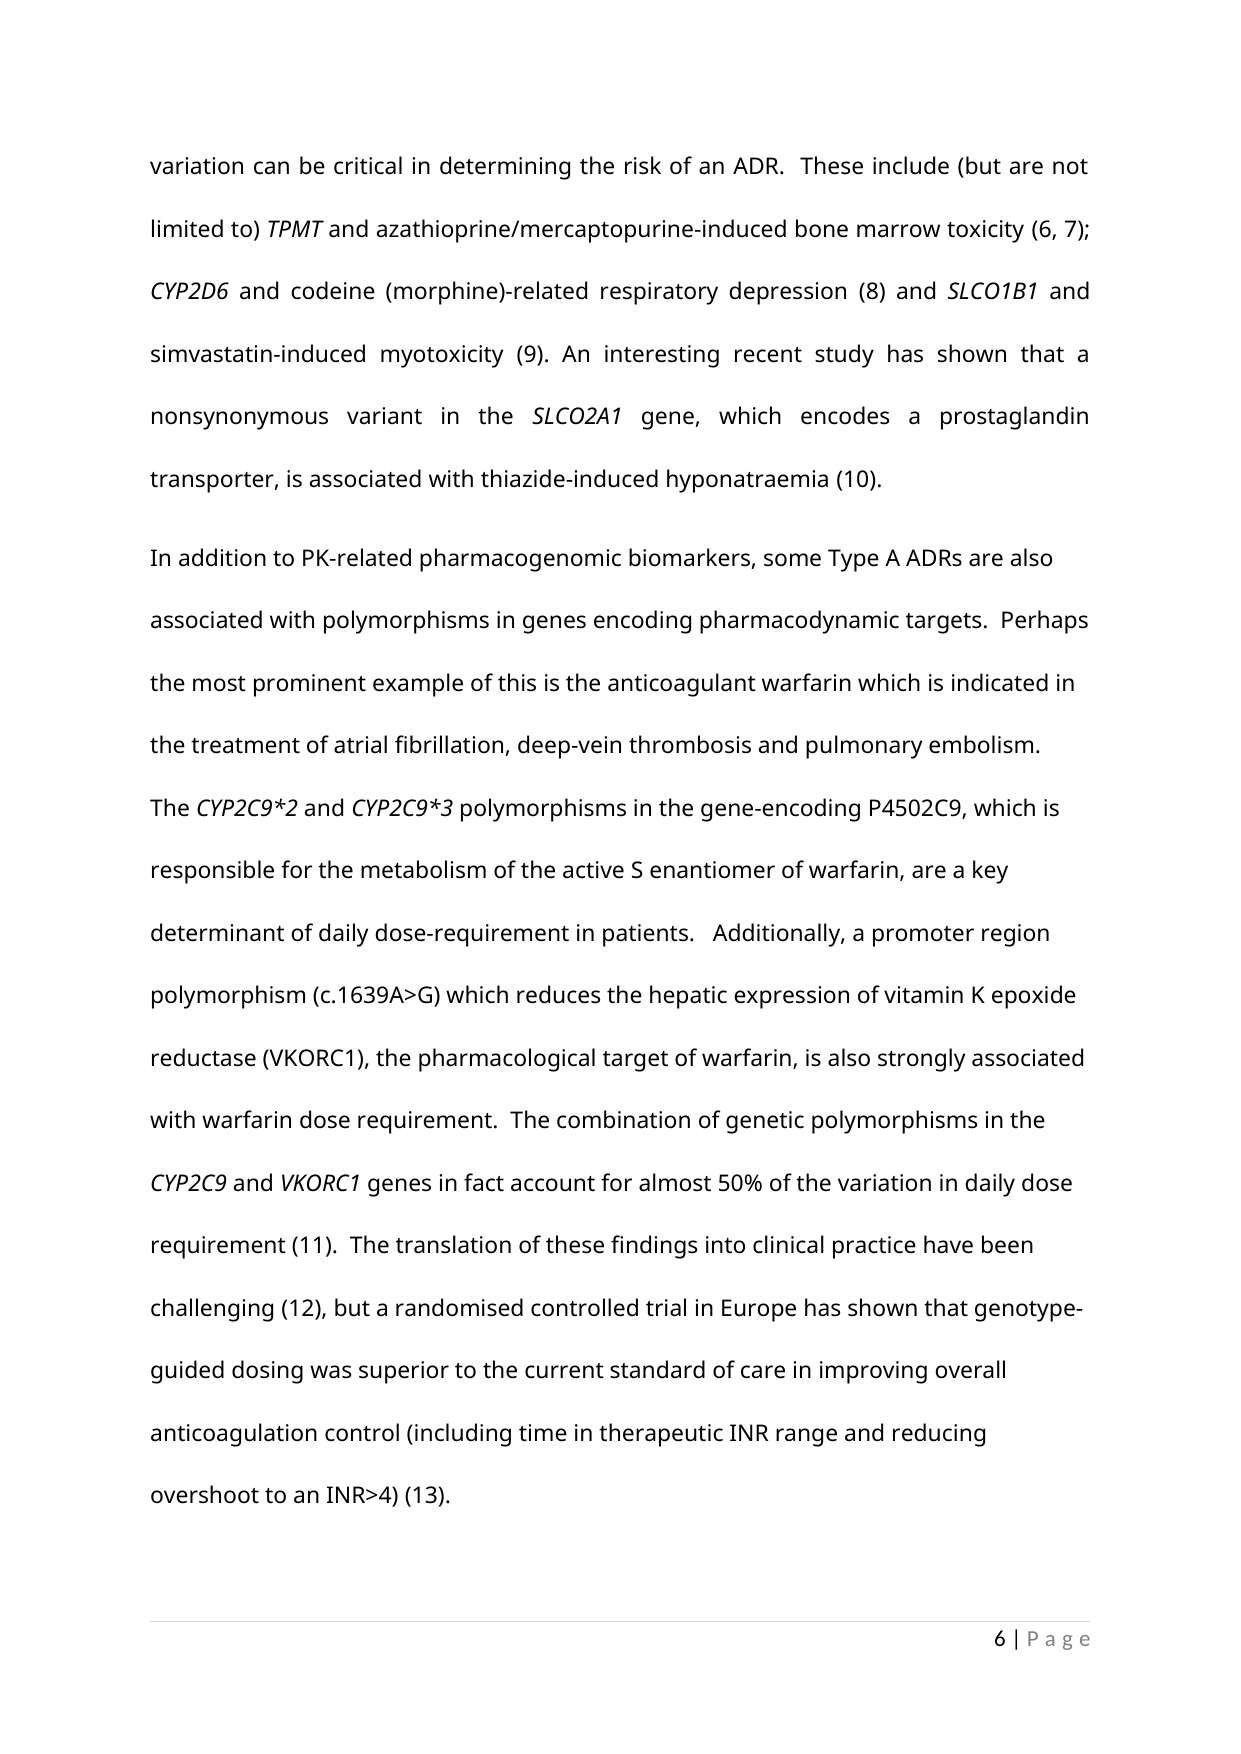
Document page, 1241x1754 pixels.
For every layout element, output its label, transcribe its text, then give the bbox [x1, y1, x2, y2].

text In addition to PK-related pharmacogenomic biomarkers, some Type A ADRs are also associated with polymorphisms in genes encoding pharmacodynamic targets. Perhaps the most prominent example of this is the anticoagulant warfarin which is indicated in the treatment of atrial fibrillation, deep-vein thrombosis and pulmonary embolism. The CYP2C9*2 and CYP2C9*3 polymorphisms in the gene-encoding P4502C9, which is responsible for the metabolism of the active S enantiomer of warfarin, are a key determinant of daily dose-requirement in patients. Additionally, a promoter region polymorphism (c.1639A>G) which reduces the hepatic expression of vitamin K epoxide reductase (VKORC1), the pharmacological target of warfarin, is also strongly associated with warfarin dose requirement. The combination of genetic polymorphisms in the CYP2C9 and VKORC1 genes in fact account for almost 50% of the variation in daily dose requirement (11). The translation of these findings into clinical practice have been challenging (12), but a randomised controlled trial in Europe has shown that genotype-guided dosing was superior to the current standard of care in improving overall anticoagulation control (including time in therapeutic INR range and reducing overshoot to an INR>4) (13). [150, 542, 1090, 1510]
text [150, 150, 1090, 494]
